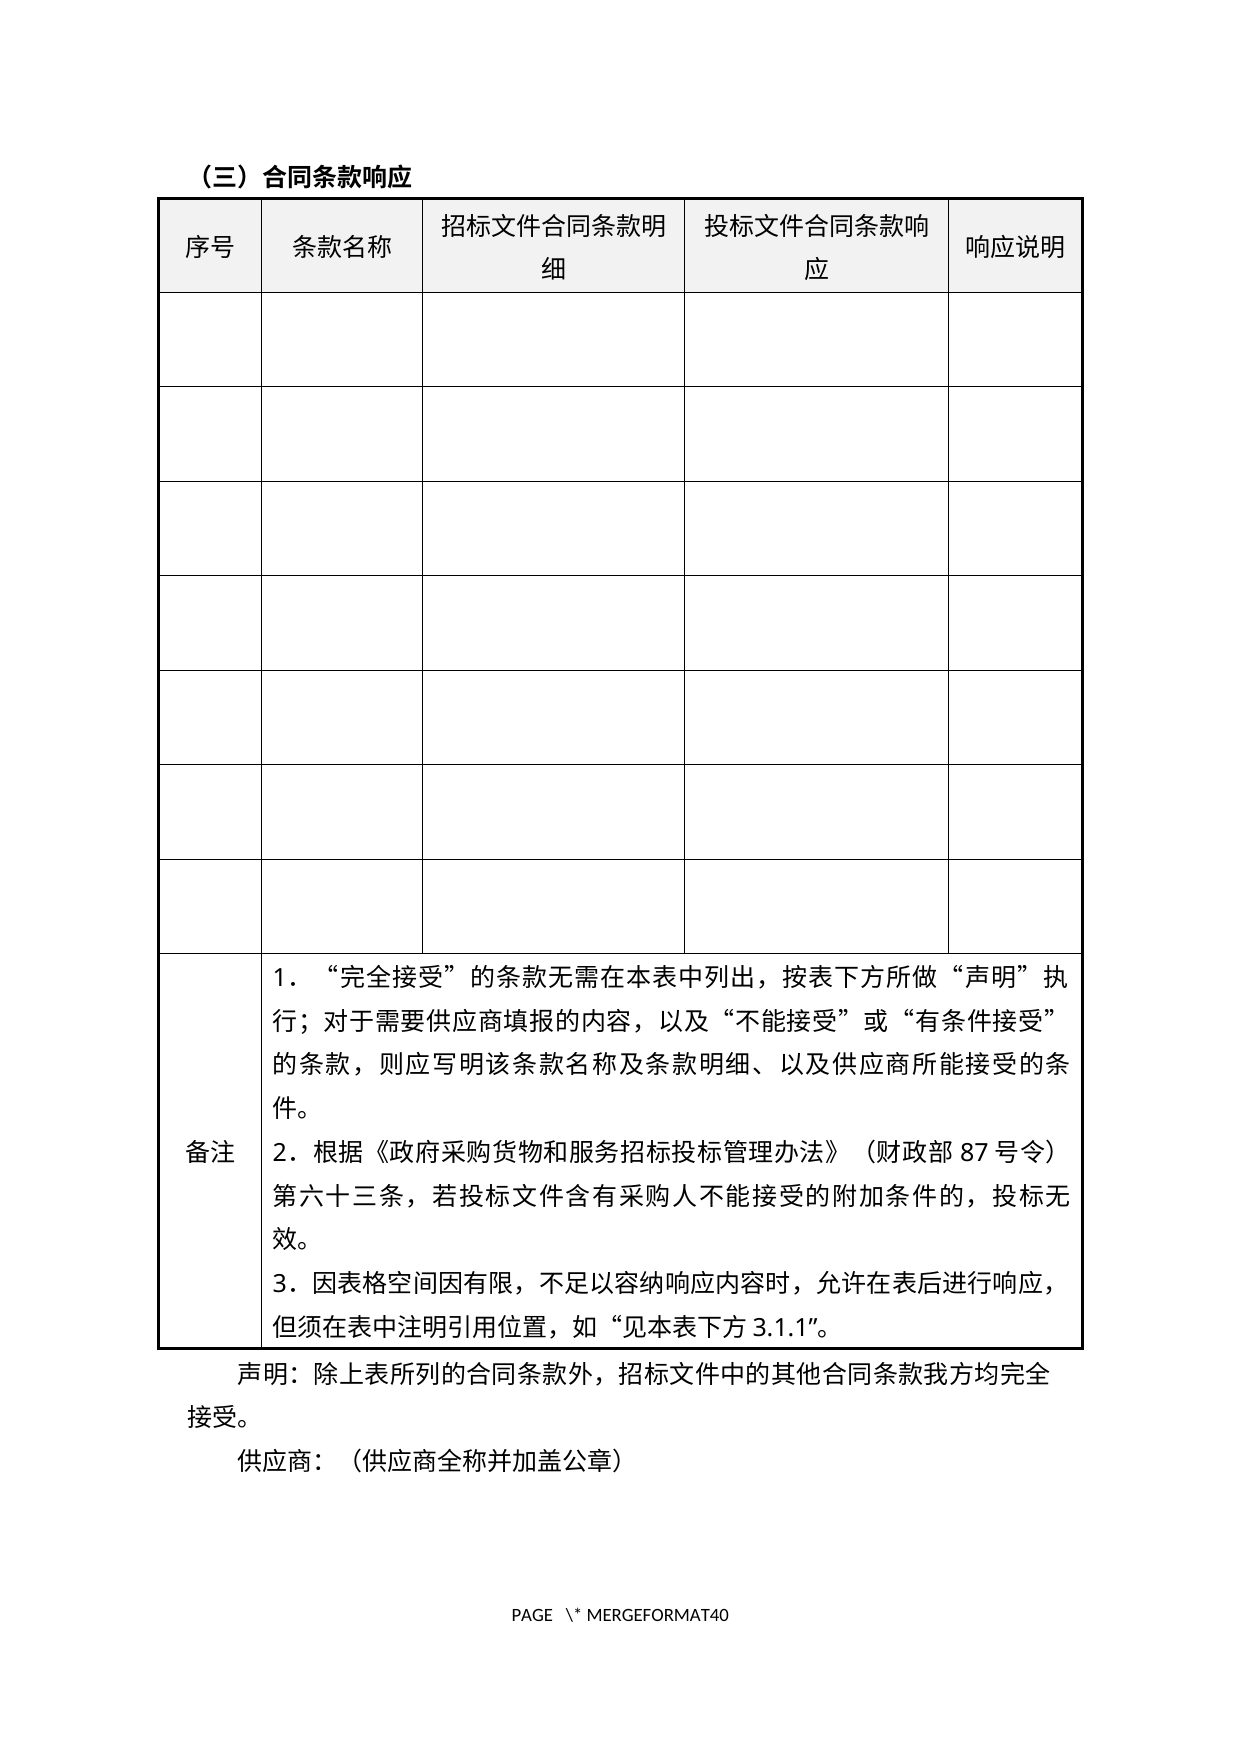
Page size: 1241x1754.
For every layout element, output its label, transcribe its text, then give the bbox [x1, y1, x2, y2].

table_cell [685, 765, 948, 858]
table_header 序号 [160, 200, 261, 292]
table_cell [949, 576, 1081, 669]
table_cell [160, 671, 261, 764]
table_header 投标文件合同条款响应 [685, 200, 948, 292]
table_cell [685, 293, 948, 386]
table_cell 备注 [160, 954, 261, 1347]
table_cell [685, 671, 948, 764]
table_cell [262, 293, 422, 386]
table_cell [685, 860, 948, 953]
table_cell [949, 387, 1081, 481]
table_cell [262, 482, 422, 575]
table_cell [949, 293, 1081, 386]
table_header 响应说明 [949, 200, 1081, 292]
text 声明：除上表所列的合同条款外，招标文件中的其他合同条款我方均完全接受。 [187, 1350, 1053, 1438]
table_cell [949, 765, 1081, 858]
table_cell [423, 387, 684, 481]
table_cell [685, 387, 948, 481]
table_cell [160, 387, 261, 481]
table_cell 1．“完全接受”的条款无需在本表中列出，按表下方所做“声明”执行；对于需要供应商填报的内容，以及“不能接受”或“有条件接受”的条款，则应写明该条款名称及条款明细、以及供应商所能接受的条件。 2．根据《政府采购货物和服务招标投标管理办法》（财政部87号令）第六十三条，若投标文件含有采购人不能接受的附加条件的，投标无效。 3．因表格空间因有限，不足以容纳响应内容时，允许在表后进行响应，但须在表中注明引用位置，如“见本表下方3.1.1”。 [262, 954, 1081, 1347]
table_header 招标文件合同条款明细 [423, 200, 684, 292]
table_cell [160, 765, 261, 858]
table_cell [160, 860, 261, 953]
subtitle （三）合同条款响应 [187, 153, 1053, 197]
table_cell [949, 671, 1081, 764]
table_cell [262, 765, 422, 858]
table_header 条款名称 [262, 200, 422, 292]
table_cell [685, 576, 948, 669]
table_cell [262, 576, 422, 669]
table_cell [423, 293, 684, 386]
table_cell [423, 860, 684, 953]
text 供应商：（供应商全称并加盖公章） [187, 1438, 1053, 1482]
table_cell [262, 671, 422, 764]
table_cell [160, 293, 261, 386]
table_cell [949, 860, 1081, 953]
table_cell [423, 671, 684, 764]
table_cell [160, 576, 261, 669]
table_cell [423, 576, 684, 669]
table_cell [949, 482, 1081, 575]
table_cell [685, 482, 948, 575]
table_cell [262, 860, 422, 953]
table_cell [423, 482, 684, 575]
table_cell [160, 482, 261, 575]
table_cell [423, 765, 684, 858]
table_cell [262, 387, 422, 481]
